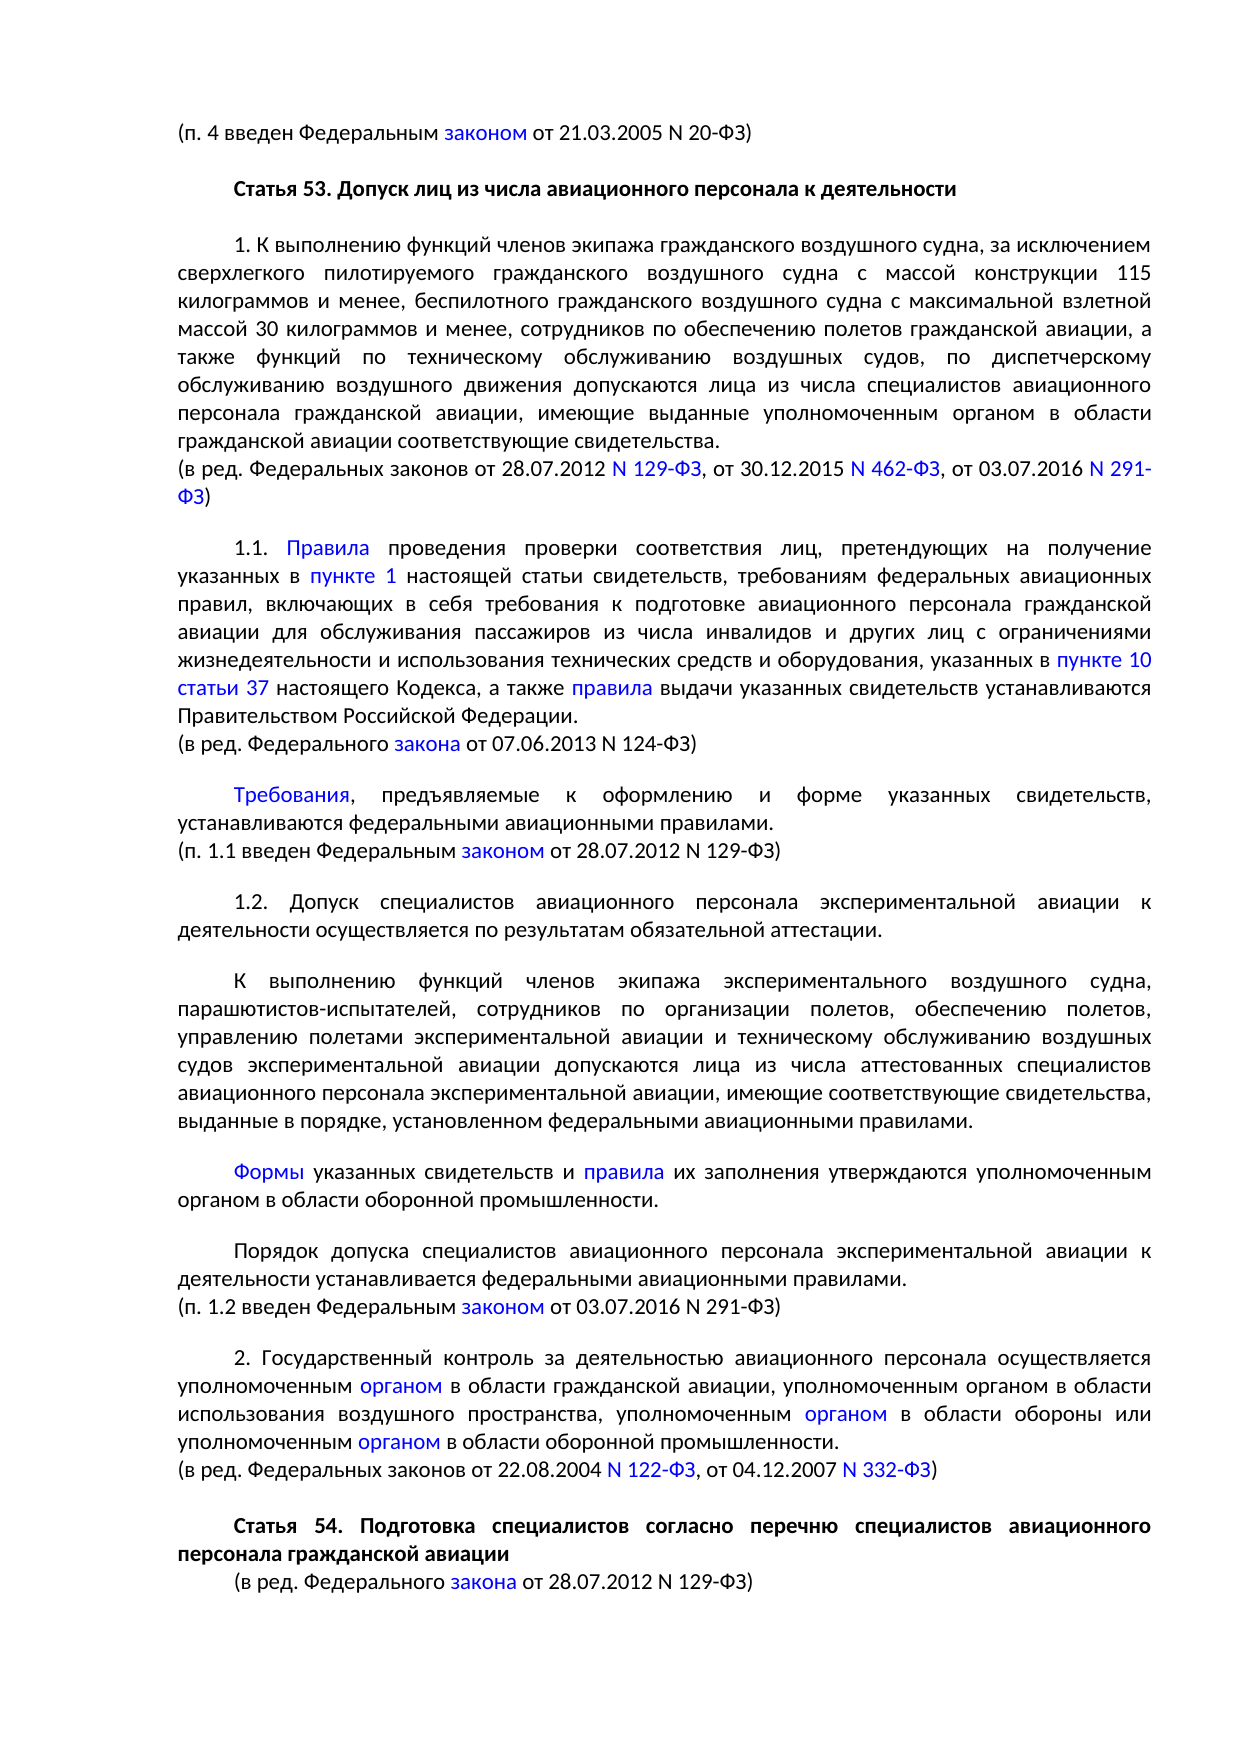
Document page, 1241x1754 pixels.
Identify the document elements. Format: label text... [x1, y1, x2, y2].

text 2. Государственный контроль за деятельностью авиационного персонала осуществляется уполномоченным органом в области гражданской авиации, уполномоченным органом в области использования воздушного пространства, уполномоченным органом в области обороны или уполномоченным органом в области оборонной промышленности. [177, 1343, 1152, 1455]
text Формы указанных свидетельств и правила их заполнения утверждаются уполномоченным органом в области оборонной промышленности. [177, 1157, 1152, 1213]
text (п. 1.2 введен Федеральным законом от 03.07.2016 N 291-ФЗ) [177, 1292, 1152, 1320]
text (в ред. Федеральных законов от 28.07.2012 N 129-ФЗ, от 30.12.2015 N 462-ФЗ, от 03.07.2016 N 291-ФЗ) [177, 454, 1152, 510]
text (в ред. Федерального закона от 28.07.2012 N 129-ФЗ) [177, 1567, 1152, 1596]
text Требования, предъявляемые к оформлению и форме указанных свидетельств, устанавливаются федеральными авиационными правилами. [177, 780, 1152, 836]
text 1.1. Правила проведения проверки соответствия лиц, претендующих на получение указанных в пункте 1 настоящей статьи свидетельств, требованиям федеральных авиационных правил, включающих в себя требования к подготовке авиационного персонала гражданской авиации для обслуживания пассажиров из числа инвалидов и других лиц с ограничениями жизнедеятельности и использования технических средств и оборудования, указанных в пункте 10 статьи 37 настоящего Кодекса, а также правила выдачи указанных свидетельств устанавливаются Правительством Российской Федерации. [177, 533, 1152, 729]
text (в ред. Федерального закона от 07.06.2013 N 124-ФЗ) [177, 729, 1152, 757]
title Статья 53. Допуск лиц из числа авиационного персонала к деятельности [177, 174, 1152, 202]
text 1.2. Допуск специалистов авиационного персонала экспериментальной авиации к деятельности осуществляется по результатам обязательной аттестации. [177, 887, 1152, 943]
text (п. 4 введен Федеральным законом от 21.03.2005 N 20-ФЗ) [177, 118, 1152, 146]
text (п. 1.1 введен Федеральным законом от 28.07.2012 N 129-ФЗ) [177, 836, 1152, 864]
text 1. К выполнению функций членов экипажа гражданского воздушного судна, за исключением сверхлегкого пилотируемого гражданского воздушного судна с массой конструкции 115 килограммов и менее, беспилотного гражданского воздушного судна с максимальной взлетной массой 30 килограммов и менее, сотрудников по обеспечению полетов гражданской авиации, а также функций по техническому обслуживанию воздушных судов, по диспетчерскому обслуживанию воздушного движения допускаются лица из числа специалистов авиационного персонала гражданской авиации, имеющие выданные уполномоченным органом в области гражданской авиации соответствующие свидетельства. [177, 230, 1152, 454]
text Порядок допуска специалистов авиационного персонала экспериментальной авиации к деятельности устанавливается федеральными авиационными правилами. [177, 1236, 1152, 1292]
text К выполнению функций членов экипажа экспериментального воздушного судна, парашютистов-испытателей, сотрудников по организации полетов, обеспечению полетов, управлению полетами экспериментальной авиации и техническому обслуживанию воздушных судов экспериментальной авиации допускаются лица из числа аттестованных специалистов авиационного персонала экспериментальной авиации, имеющие соответствующие свидетельства, выданные в порядке, установленном федеральными авиационными правилами. [177, 966, 1152, 1134]
text (в ред. Федеральных законов от 22.08.2004 N 122-ФЗ, от 04.12.2007 N 332-ФЗ) [177, 1455, 1152, 1483]
title Статья 54. Подготовка специалистов согласно перечню специалистов авиационного персонала гражданской авиации [177, 1511, 1152, 1567]
